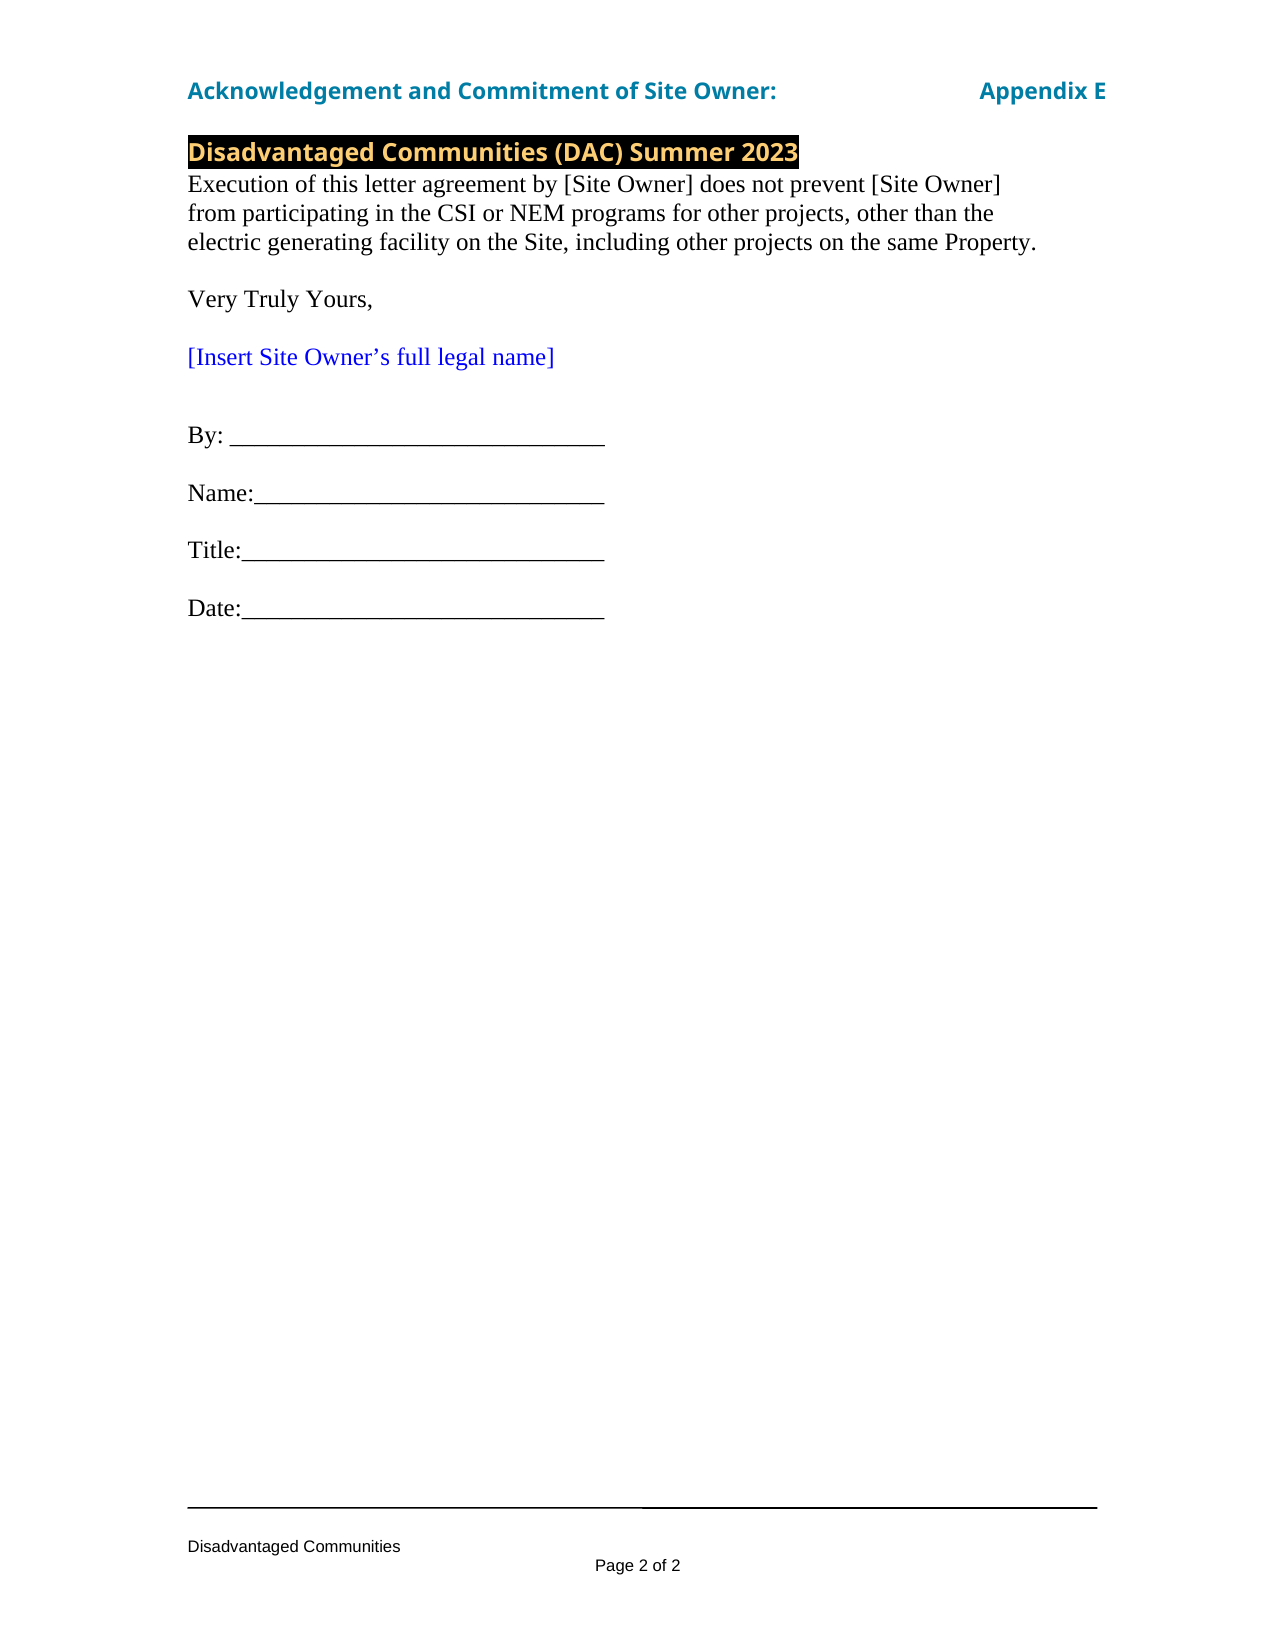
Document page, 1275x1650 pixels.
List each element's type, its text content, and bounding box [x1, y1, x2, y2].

text [Insert Site Owner’s full legal name] [187, 342, 1050, 370]
text Very Truly Yours, [187, 284, 1050, 313]
text By: ______________________________ [187, 420, 1050, 449]
text Title:_____________________________ [187, 535, 1050, 564]
text Name:____________________________ [187, 478, 1050, 507]
text Date:_____________________________ [187, 593, 1087, 622]
text Execution of this letter agreement by [Site Owner] does not prevent [Site Owner] from participating in the CSI or NEM programs for other projects, other than the electric generating facility on the Site, including other projects on the same Property. [187, 169, 1050, 255]
